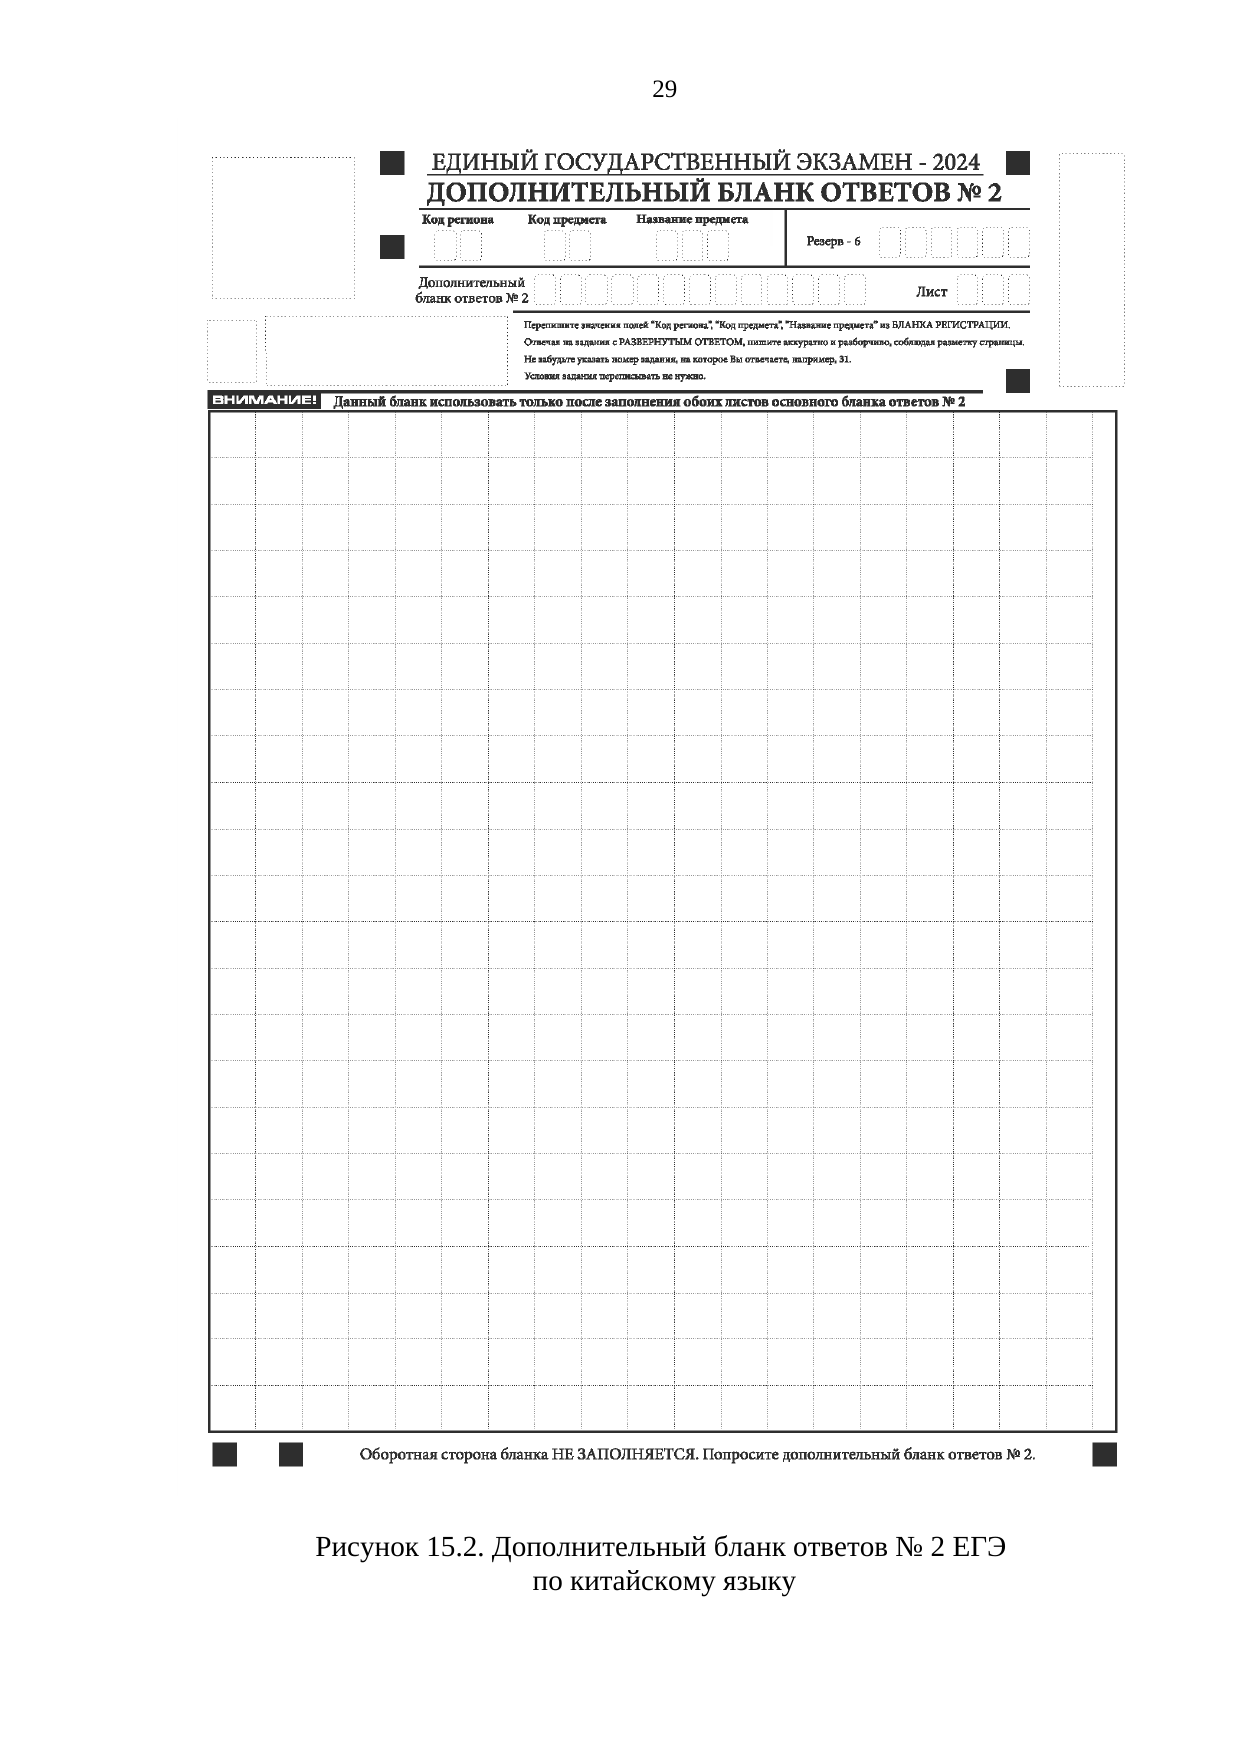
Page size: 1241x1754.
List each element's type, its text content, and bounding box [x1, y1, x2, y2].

text Рисунок 15.2. Дополнительный бланк ответов № 2 ЕГЭ по китайскому языку [177, 1529, 1152, 1596]
